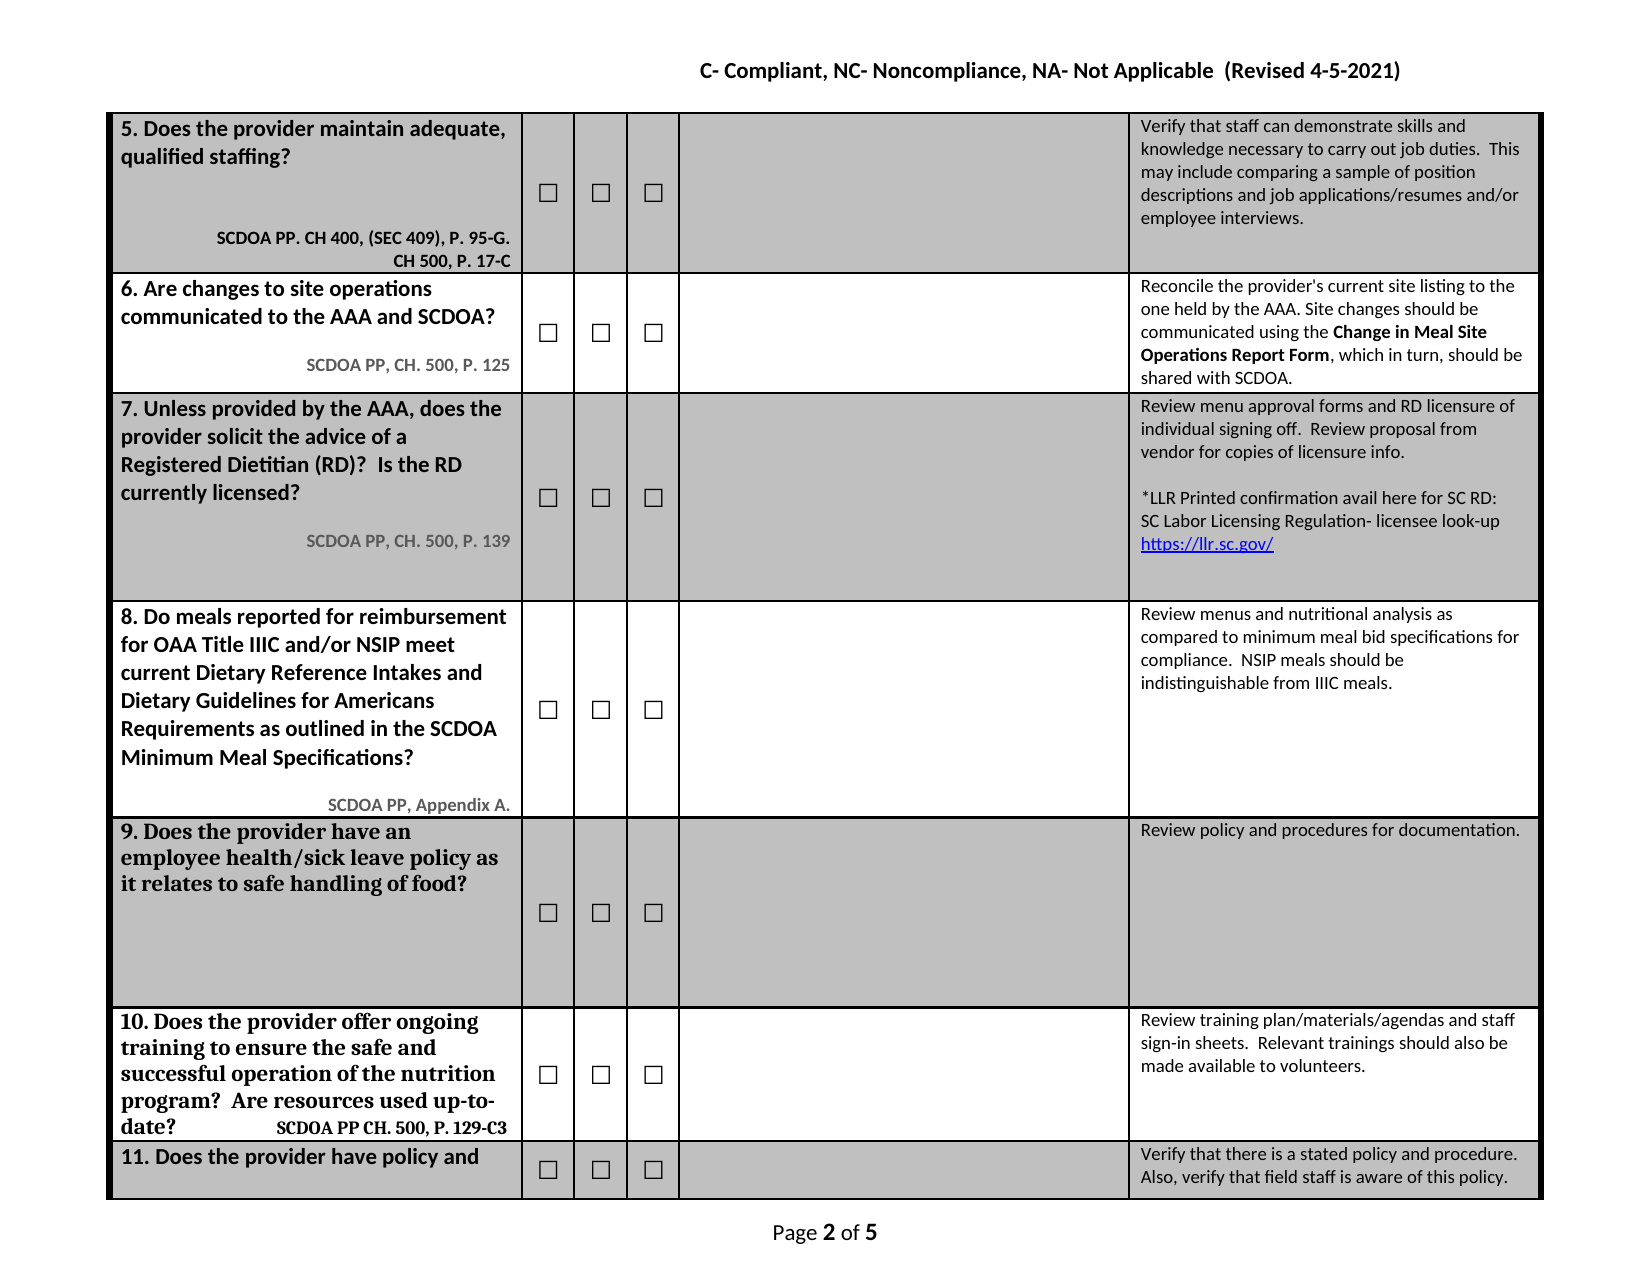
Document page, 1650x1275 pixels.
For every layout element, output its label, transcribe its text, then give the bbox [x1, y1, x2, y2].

table_cell [680, 1009, 1128, 1140]
table_cell [680, 1142, 1128, 1198]
table_cell [523, 602, 573, 816]
table_cell [575, 1142, 626, 1198]
table_cell [680, 819, 1128, 1006]
table_cell 8. Do meals reported for reimbursement for OAA Title IIIC and/or NSIP meet current Dietary Reference Intakes and Dietary Guidelines for Americans Requirements as outlined in the SCDOA Minimum Meal Specifications? SCDOA PP, Appendix A. [113, 602, 521, 816]
table_cell [680, 114, 1128, 272]
table_cell 9. Does the provider have an employee health/sick leave policy as it relates to safe handling of food? [113, 819, 521, 1006]
table_cell [523, 819, 573, 1006]
table_cell 10. Does the provider offer ongoing training to ensure the safe and successful operation of the nutrition program? Are resources used up-to-date? SCDOA PP CH. 500, P. 129-C3 [113, 1009, 521, 1140]
table_cell [523, 274, 573, 392]
table_cell Reconcile the provider's current site listing to the one held by the AAA. Site changes should be communicated using the Change in Meal Site Operations Report Form, which in turn, should be shared with SCDOA. [1130, 274, 1538, 392]
table_cell Review menus and nutritional analysis as compared to minimum meal bid specifications for compliance. NSIP meals should be indistinguishable from IIIC meals. [1130, 602, 1538, 816]
table_cell [628, 114, 678, 272]
table_cell Review training plan/materials/agendas and staff sign-in sheets. Relevant trainings should also be made available to volunteers. [1130, 1009, 1538, 1140]
table_cell [628, 1009, 678, 1140]
table_cell [680, 274, 1128, 392]
table_cell [575, 602, 626, 816]
table_cell [575, 1009, 626, 1140]
table_cell 5. Does the provider maintain adequate, qualified staffing? SCDOA PP. CH 400, (SEC 409), P. 95-G. CH 500, P. 17-C [113, 114, 521, 272]
table_cell [628, 602, 678, 816]
table_cell [523, 1009, 573, 1140]
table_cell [1130, 1142, 1538, 1198]
table_cell [575, 394, 626, 600]
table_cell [113, 1142, 521, 1198]
table_cell [523, 394, 573, 600]
table_cell Review menu approval forms and RD licensure of individual signing off. Review proposal from vendor for copies of licensure info. *LLR Printed confirmation avail here for SC RD: SC Labor Licensing Regulation- licensee look-up https://llr.sc.gov/ [1130, 394, 1538, 600]
table_cell [523, 1142, 573, 1198]
table_cell [680, 394, 1128, 600]
table_cell [575, 114, 626, 272]
table_cell 7. Unless provided by the AAA, does the provider solicit the advice of a Registered Dietitian (RD)? Is the RD currently licensed? SCDOA PP, CH. 500, P. 139 [113, 394, 521, 600]
table_cell 6. Are changes to site operations communicated to the AAA and SCDOA? SCDOA PP, CH. 500, P. 125 [113, 274, 521, 392]
table_cell [628, 1142, 678, 1198]
table_cell [680, 602, 1128, 816]
table_cell [575, 274, 626, 392]
table_cell [575, 819, 626, 1006]
table_cell [628, 274, 678, 392]
table_cell [628, 819, 678, 1006]
table_cell [523, 114, 573, 272]
table_cell Verify that staff can demonstrate skills and knowledge necessary to carry out job duties. This may include comparing a sample of position descriptions and job applications/resumes and/or employee interviews. [1130, 114, 1538, 272]
table_cell [628, 394, 678, 600]
table_cell Review policy and procedures for documentation. [1130, 819, 1538, 1006]
